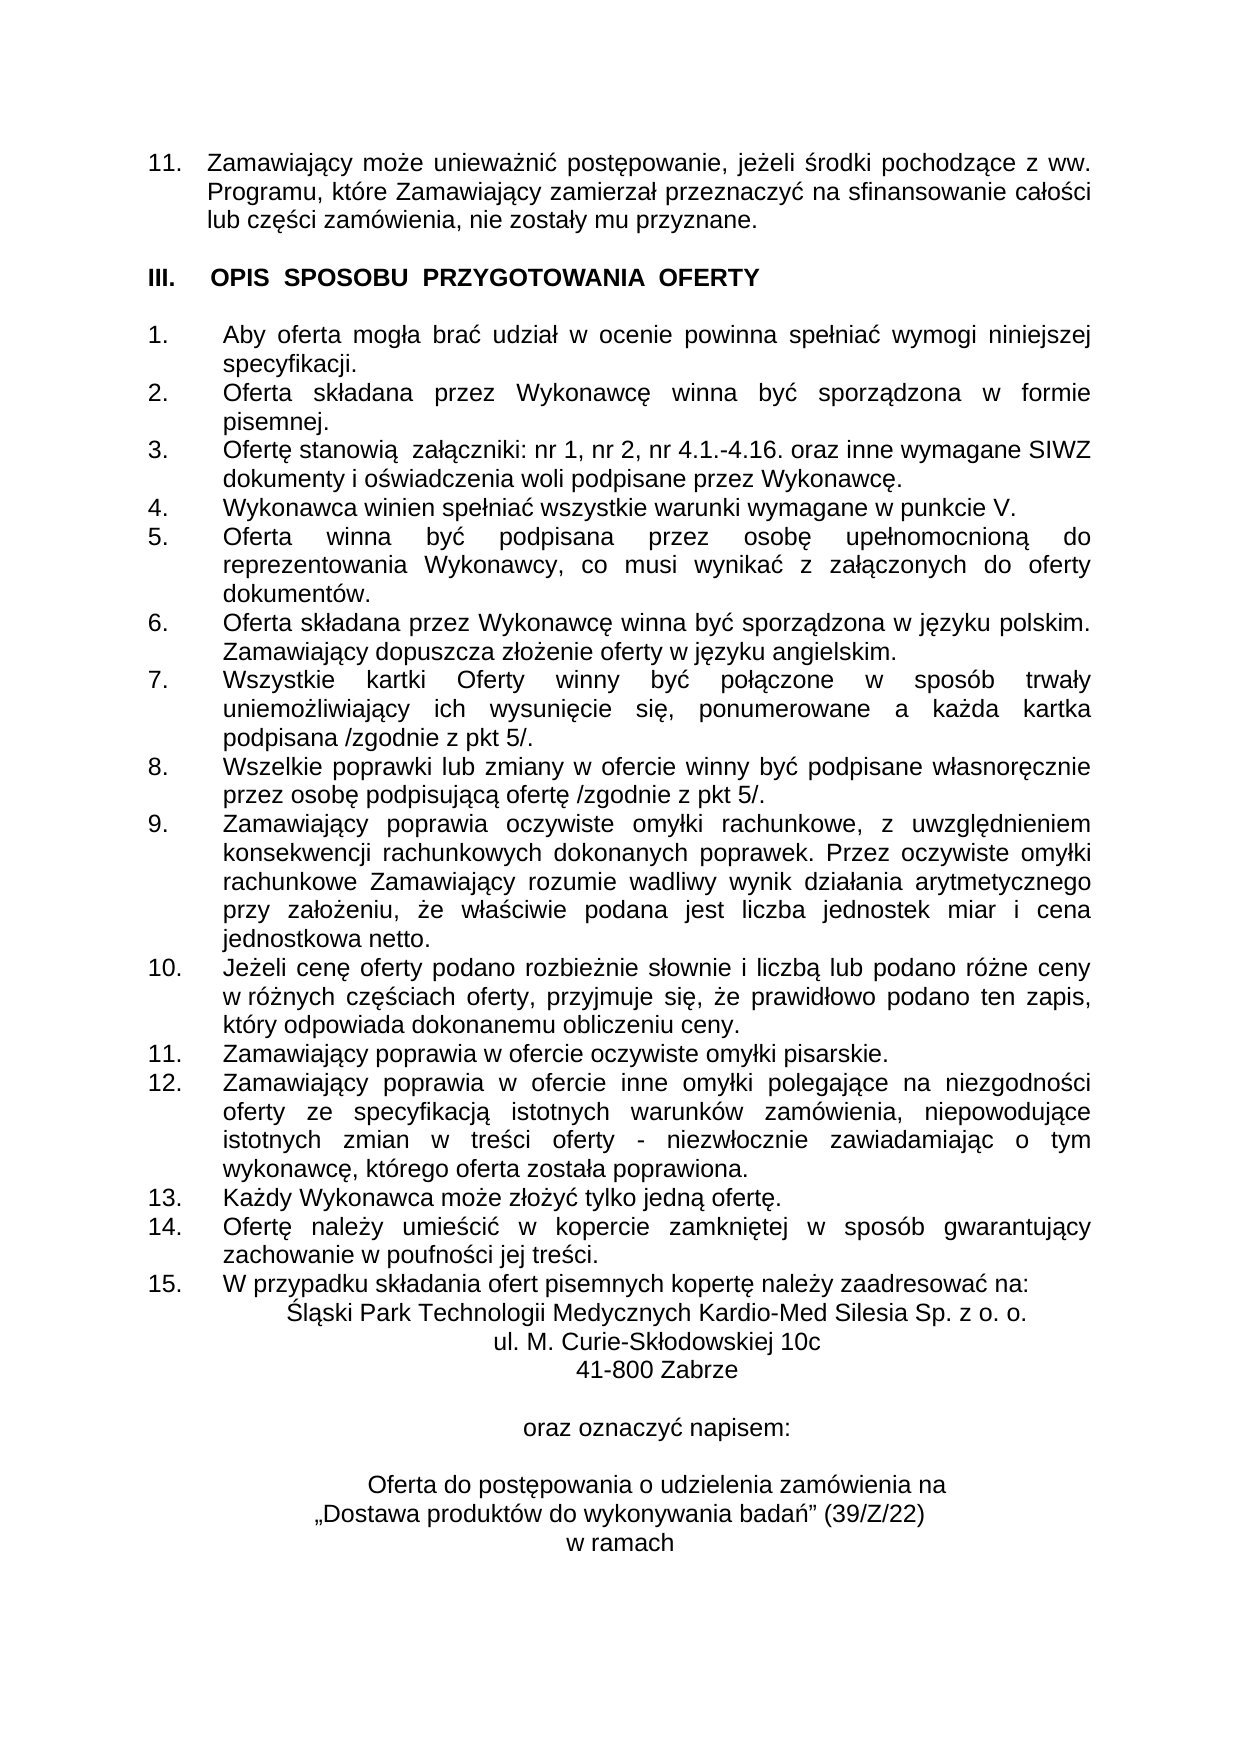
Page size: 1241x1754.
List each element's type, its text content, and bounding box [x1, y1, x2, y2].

list Zamawiający poprawia oczywiste omyłki rachunkowe, z uwzględnieniem konsekwencji rachunkowych dokonanych poprawek. Przez oczywiste omyłki rachunkowe Zamawiający rozumie wadliwy wynik działania arytmetycznego przy założeniu, że właściwie podana jest liczba jednostek miar i cena jednostkowa netto. [148, 809, 1092, 953]
list Każdy Wykonawca może złożyć tylko jedną ofertę. [148, 1183, 1092, 1211]
text w ramach [148, 1528, 1092, 1556]
text 41-800 Zabrze [148, 1355, 1092, 1384]
list Oferta winna być podpisana przez osobę upełnomocnioną do reprezentowania Wykonawcy, co musi wynikać z załączonych do oferty dokumentów. [148, 521, 1092, 608]
list Wykonawca winien spełniać wszystkie warunki wymagane w punkcie V. [148, 493, 1092, 521]
list Wszystkie kartki Oferty winny być połączone w sposób trwały uniemożliwiający ich wysunięcie się, ponumerowane a każda kartka podpisana /zgodnie z pkt 5/. [148, 665, 1092, 751]
list Zamawiający poprawia w ofercie oczywiste omyłki pisarskie. [148, 1039, 1092, 1068]
text Śląski Park Technologii Medycznych Kardio-Med Silesia Sp. z o. o. [148, 1298, 1092, 1326]
list Oferta składana przez Wykonawcę winna być sporządzona w formie pisemnej. [148, 378, 1092, 435]
list Ofertę stanowią załączniki: nr 1, nr 2, nr 4.1.-4.16. oraz inne wymagane SIWZ dokumenty i oświadczenia woli podpisane przez Wykonawcę. [148, 435, 1092, 493]
list Zamawiający poprawia w ofercie inne omyłki polegające na niezgodności oferty ze specyfikacją istotnych warunków zamówienia, niepowodujące istotnych zmian w treści oferty - niezwłocznie zawiadamiając o tym wykonawcę, którego oferta została poprawiona. [148, 1068, 1092, 1183]
text oraz oznaczyć napisem: [148, 1413, 1092, 1441]
list Ofertę należy umieścić w kopercie zamkniętej w sposób gwarantujący zachowanie w poufności jej treści. [148, 1211, 1092, 1269]
subtitle III. OPIS SPOSOBU PRZYGOTOWANIA OFERTY [148, 263, 1092, 291]
list Zamawiający może unieważnić postępowanie, jeżeli środki pochodzące z ww. Programu, które Zamawiający zamierzał przeznaczyć na sfinansowanie całości lub części zamówienia, nie zostały mu przyznane. [148, 148, 1092, 234]
text „Dostawa produktów do wykonywania badań” (39/Z/22) [148, 1499, 1092, 1528]
text Oferta do postępowania o udzielenia zamówienia na [222, 1470, 1092, 1499]
list Aby oferta mogła brać udział w ocenie powinna spełniać wymogi niniejszej specyfikacji. [148, 320, 1092, 378]
list Oferta składana przez Wykonawcę winna być sporządzona w języku polskim. Zamawiający dopuszcza złożenie oferty w języku angielskim. [148, 608, 1092, 665]
list Jeżeli cenę oferty podano rozbieżnie słownie i liczbą lub podano różne ceny w różnych częściach oferty, przyjmuje się, że prawidłowo podano ten zapis, który odpowiada dokonanemu obliczeniu ceny. [148, 953, 1092, 1039]
list W przypadku składania ofert pisemnych kopertę należy zaadresować na: [148, 1269, 1092, 1298]
text ul. M. Curie-Skłodowskiej 10c [148, 1326, 1092, 1355]
list Wszelkie poprawki lub zmiany w ofercie winny być podpisane własnoręcznie przez osobę podpisującą ofertę /zgodnie z pkt 5/. [148, 751, 1092, 809]
